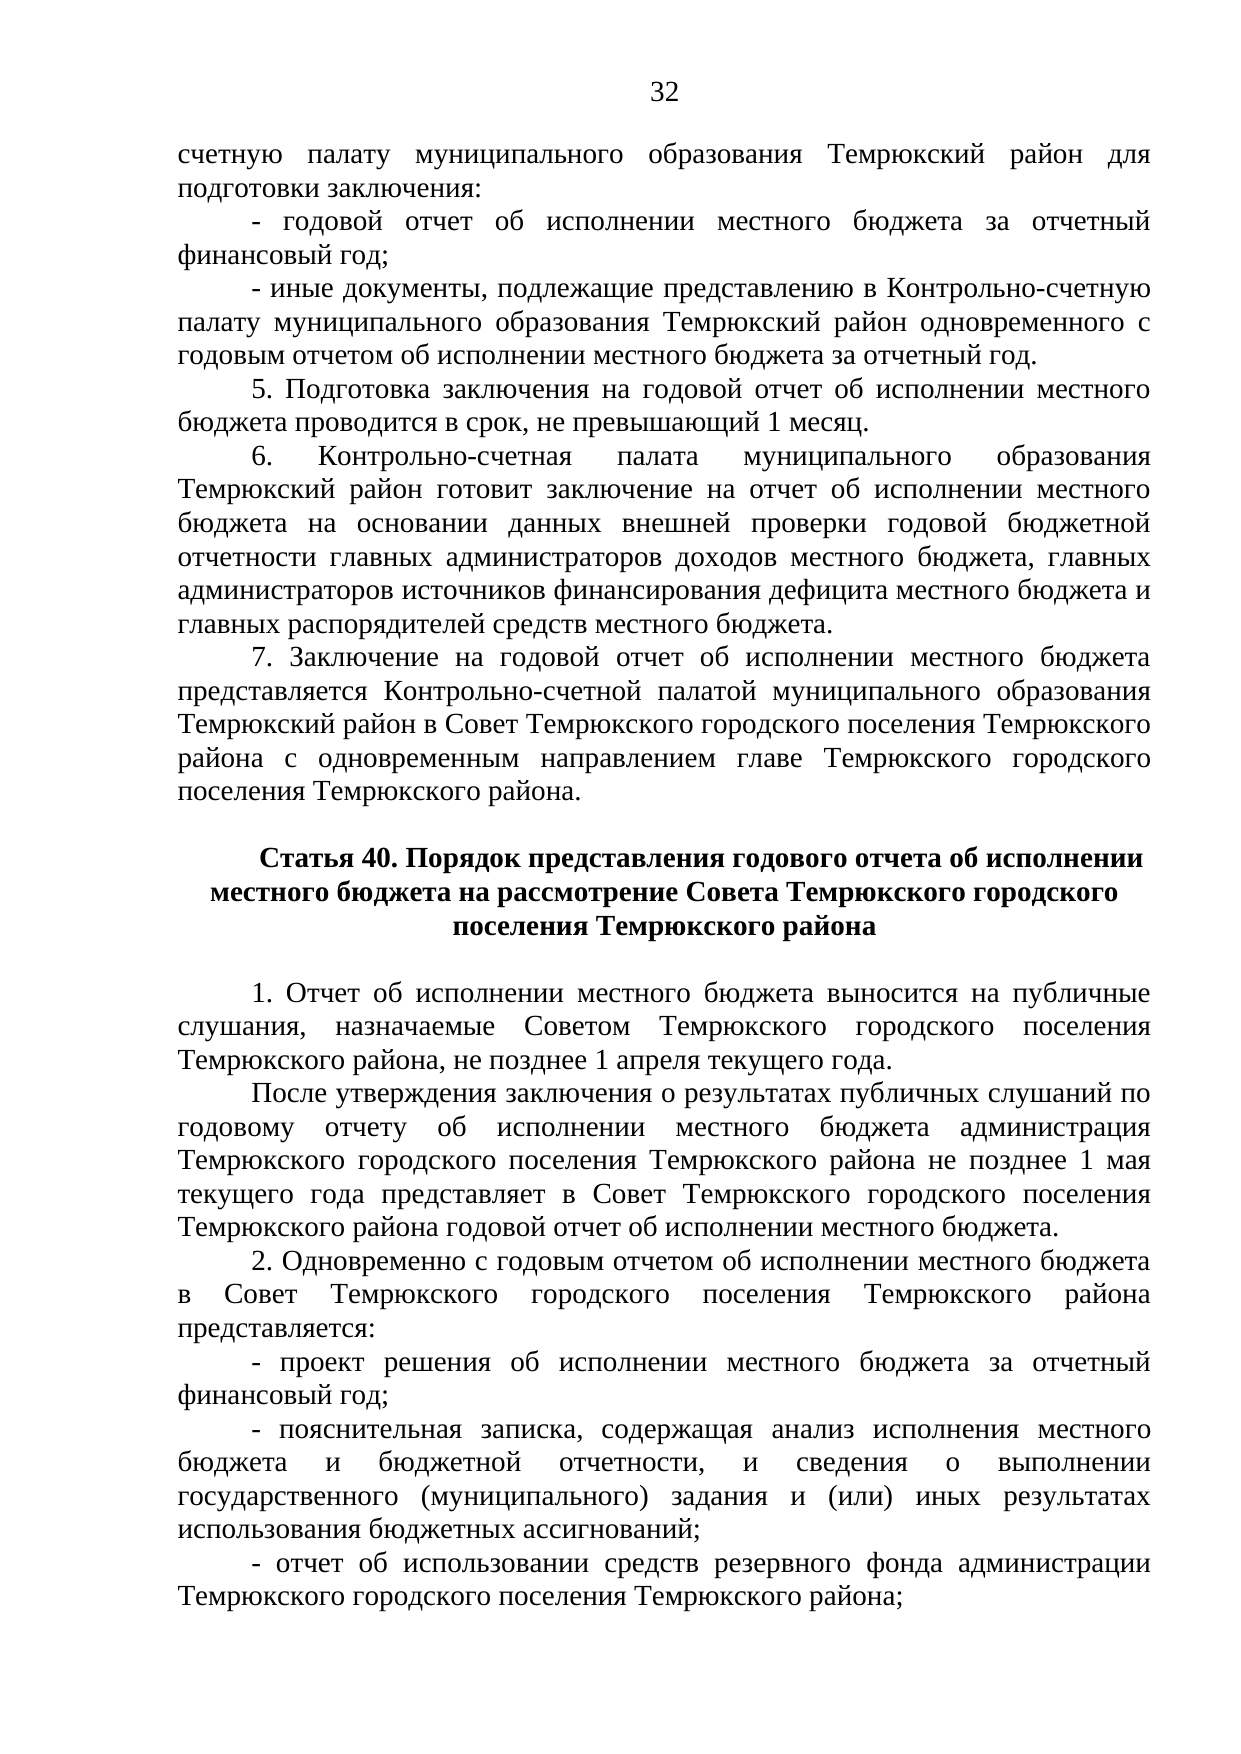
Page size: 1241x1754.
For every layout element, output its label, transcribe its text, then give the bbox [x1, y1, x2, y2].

text После утверждения заключения о результатах публичных слушаний по годовому отчету об исполнении местного бюджета администрация Темрюкского городского поселения Темрюкского района не позднее 1 мая текущего года представляет в Совет Темрюкского городского поселения Темрюкского района годовой отчет об исполнении местного бюджета. [177, 1075, 1152, 1243]
text 7. Заключение на годовой отчет об исполнении местного бюджета представляется Контрольно-счетной палатой муниципального образования Темрюкский район в Совет Темрюкского городского поселения Темрюкского района с одновременным направлением главе Темрюкского городского поселения Темрюкского района. [177, 639, 1152, 807]
text - годовой отчет об исполнении местного бюджета за отчетный финансовый год; [177, 203, 1152, 270]
text 1. Отчет об исполнении местного бюджета выносится на публичные слушания, назначаемые Советом Темрюкского городского поселения Темрюкского района, не позднее 1 апреля текущего года. [177, 975, 1152, 1075]
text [177, 136, 1152, 203]
text - проект решения об исполнении местного бюджета за отчетный финансовый год; [177, 1344, 1152, 1411]
text - пояснительная записка, содержащая анализ исполнения местного бюджета и бюджетной отчетности, и сведения о выполнении государственного (муниципального) задания и (или) иных результатах использования бюджетных ассигнований; [177, 1411, 1152, 1545]
text 2. Одновременно с годовым отчетом об исполнении местного бюджета в Совет Темрюкского городского поселения Темрюкского района представляется: [177, 1243, 1152, 1344]
text 6. Контрольно-счетная палата муниципального образования Темрюкский район готовит заключение на отчет об исполнении местного бюджета на основании данных внешней проверки годовой бюджетной отчетности главных администраторов доходов местного бюджета, главных администраторов источников финансирования дефицита местного бюджета и главных распорядителей средств местного бюджета. [177, 438, 1152, 639]
text - иные документы, подлежащие представлению в Контрольно-счетную палату муниципального образования Темрюкский район одновременного с годовым отчетом об исполнении местного бюджета за отчетный год. [177, 270, 1152, 371]
text 5. Подготовка заключения на годовой отчет об исполнении местного бюджета проводится в срок, не превышающий 1 месяц. [177, 371, 1152, 438]
text - отчет об использовании средств резервного фонда администрации Темрюкского городского поселения Темрюкского района; [177, 1545, 1152, 1612]
text Статья 40. Порядок представления годового отчета об исполнении местного бюджета на рассмотрение Совета Темрюкского городского поселения Темрюкского района [177, 841, 1152, 941]
